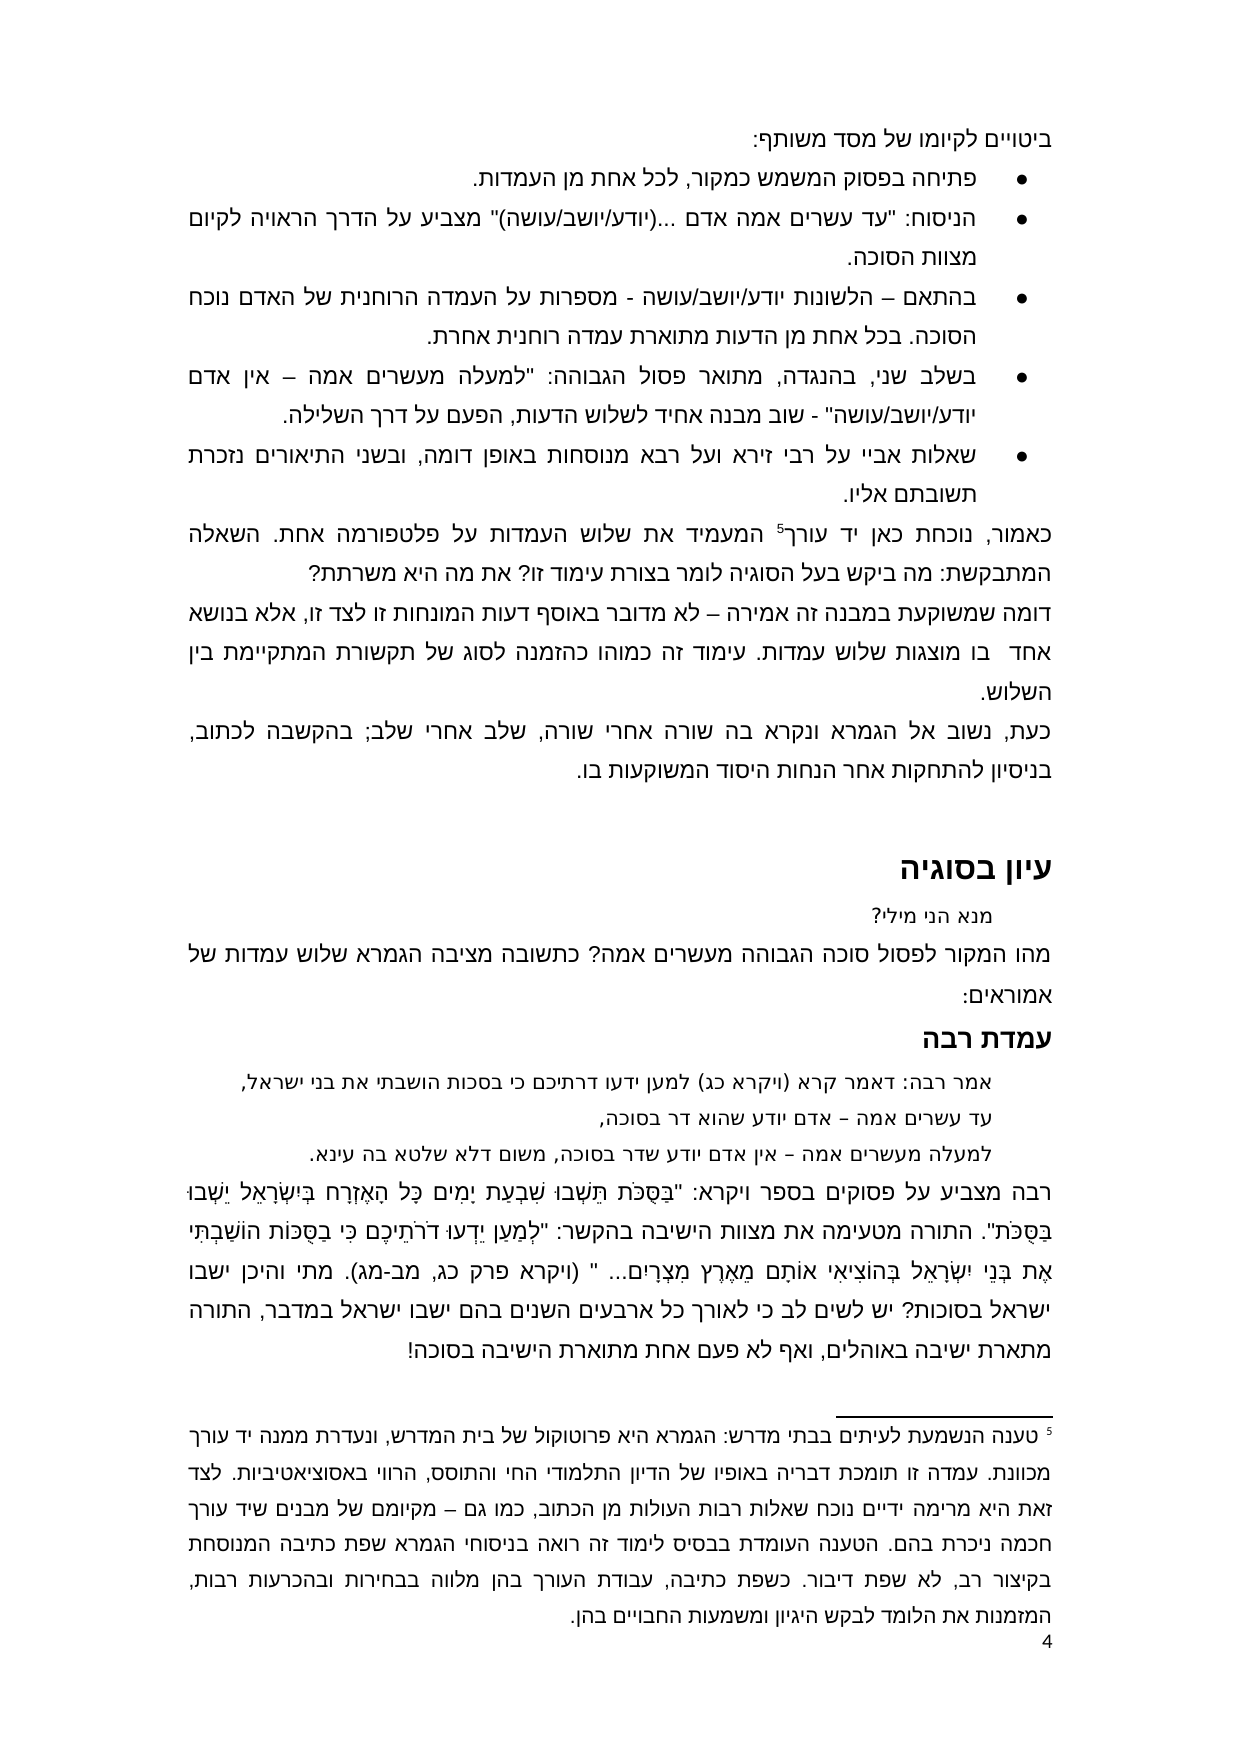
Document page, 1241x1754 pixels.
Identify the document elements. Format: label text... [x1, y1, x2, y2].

text רבה מצביע על פסוקים בספר ויקרא: "בַּסֻּכֹּת תֵּשְׁבוּ שִׁבְעַת יָמִים כָּל הָאֶזְרָח בְּיִשְׂרָאֵל יֵשְׁבוּ בַּסֻּכֹּת". התורה מטעימה את מצוות הישיבה בהקשר: "לְמַעַן יֵדְעוּ דֹרֹתֵיכֶם כִּי בַסֻּכּוֹת הוֹשַׁבְתִּי אֶת בְּנֵי יִשְׂרָאֵל בְּהוֹצִיאִי אוֹתָם מֵאֶרֶץ מִצְרָיִם... " (ויקרא פרק כג, מב-מג). מתי והיכן ישבו ישראל בסוכות? יש לשים לב כי לאורך כל ארבעים השנים בהם ישבו ישראל במדבר, התורה מתארת ישיבה באוהלים, ואף לא פעם אחת מתוארת הישיבה בסוכה! [188, 1179, 1052, 1363]
text כעת, נשוב אל הגמרא ונקרא בה שורה אחרי שורה, שלב אחרי שלב; בהקשבה לכתוב, בניסיון להתחקות אחר הנחות היסוד המשוקעות בו. [188, 718, 1052, 784]
text דומה שמשוקעת במבנה זה אמירה – לא מדובר באוסף דעות המונחות זו לצד זו, אלא בנושא אחד בו מוצגות שלוש עמדות. עימוד זה כמוהו כהזמנה לסוג של תקשורת המתקיימת בין השלוש. [188, 599, 1052, 705]
list בשלב שני, בהנגדה, מתואר פסול הגבוהה: "למעלה מעשרים אמה – אין אדם יודע/יושב/עושה" - שוב מבנה אחיד לשלוש הדעות, הפעם על דרך השלילה. [188, 363, 1015, 428]
list בהתאם – הלשונות יודע/יושב/עושה - מספרות על העמדה הרוחנית של האדם נוכח הסוכה. בכל אחת מן הדעות מתוארת עמדה רוחנית אחרת. [188, 284, 1015, 349]
text אמר רבה: דאמר קרא (ויקרא כג) למען ידעו דרתיכם כי בסכות הושבתי את בני ישראל, עד עשרים אמה – אדם יודע שהוא דר בסוכה, [188, 1070, 993, 1130]
text עיון בסוגיה [188, 850, 1052, 886]
list הניסוח: "עד עשרים אמה אדם ...(יודע/יושב/עושה)" מצביע על הדרך הראויה לקיום מצוות הסוכה. [188, 205, 1015, 271]
list פתיחה בפסוק המשמש כמקור, לכל אחת מן העמדות. [188, 165, 1015, 192]
list שאלות אביי על רבי זירא ועל רבא מנוסחות באופן דומה, ובשני התיאורים נזכרת תשובתם אליו. [188, 442, 1015, 507]
text כאמור, נוכחת כאן יד עורך המעמיד את שלוש העמדות על פלטפורמה אחת. השאלה המתבקשת: מה ביקש בעל הסוגיה לומר בצורת עימוד זו? את מה היא משרתת? [188, 521, 1052, 586]
text מהו המקור לפסול סוכה הגבוהה מעשרים אמה? כתשובה מציבה הגמרא שלוש עמדות של אמוראים: [188, 941, 1052, 1009]
text למעלה מעשרים אמה – אין אדם יודע שדר בסוכה, משום דלא שלטא בה עינא. [188, 1142, 993, 1167]
text ביטויים לקיומו של מסד משותף: [188, 126, 1052, 152]
text עמדת רבה [188, 1023, 1052, 1054]
text מנא הני מילי? [188, 904, 993, 928]
